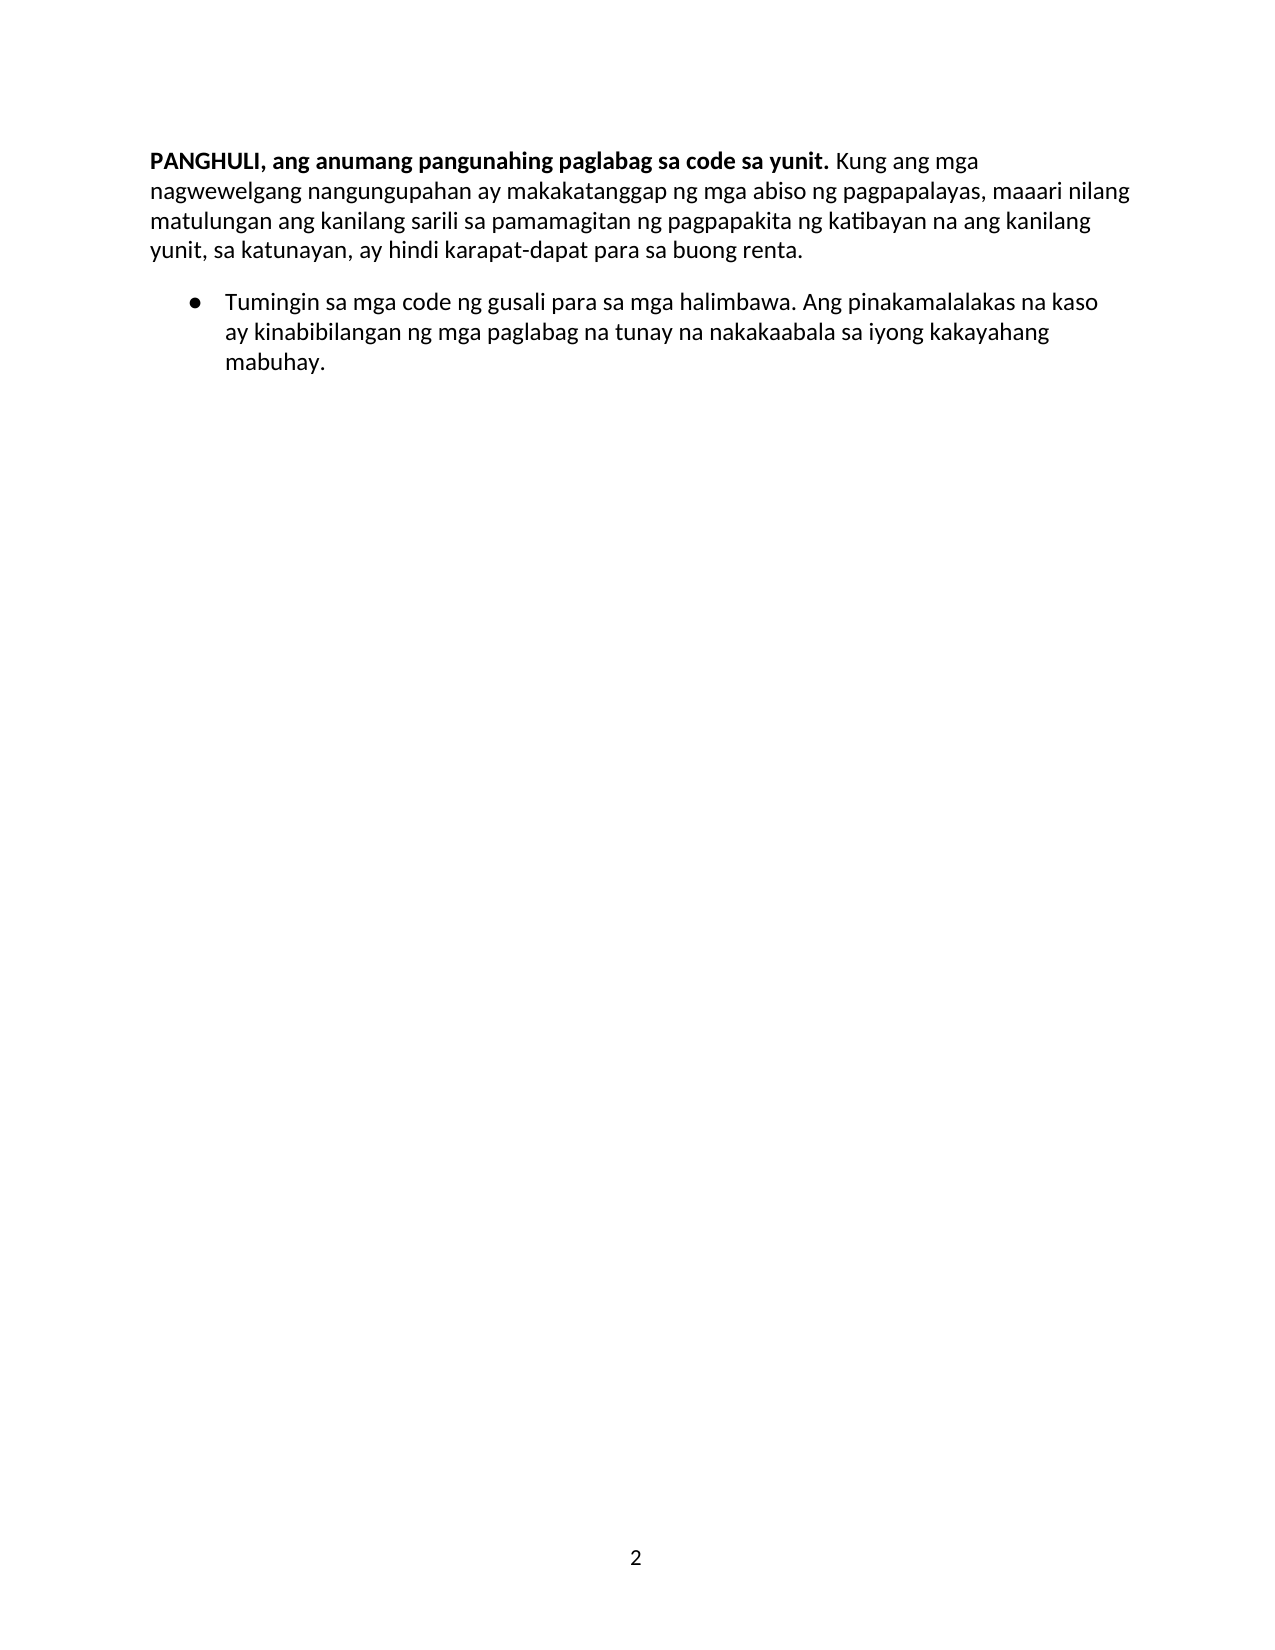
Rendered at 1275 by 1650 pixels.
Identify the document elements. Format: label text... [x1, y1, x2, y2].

text PANGHULI, ang anumang pangunahing paglabag sa code sa yunit. Kung ang mga nagwewelgang nangungupahan ay makakatanggap ng mga abiso ng pagpapalayas, maaari nilang matulungan ang kanilang sarili sa pamamagitan ng pagpapakita ng katibayan na ang kanilang yunit, sa katunayan, ay hindi karapat-dapat para sa buong renta. [150, 146, 1131, 265]
list Tumingin sa mga code ng gusali para sa mga halimbawa. Ang pinakamalalakas na kaso ay kinabibilangan ng mga paglabag na tunay na nakakaabala sa iyong kakayahang mabuhay. [187, 287, 1107, 376]
